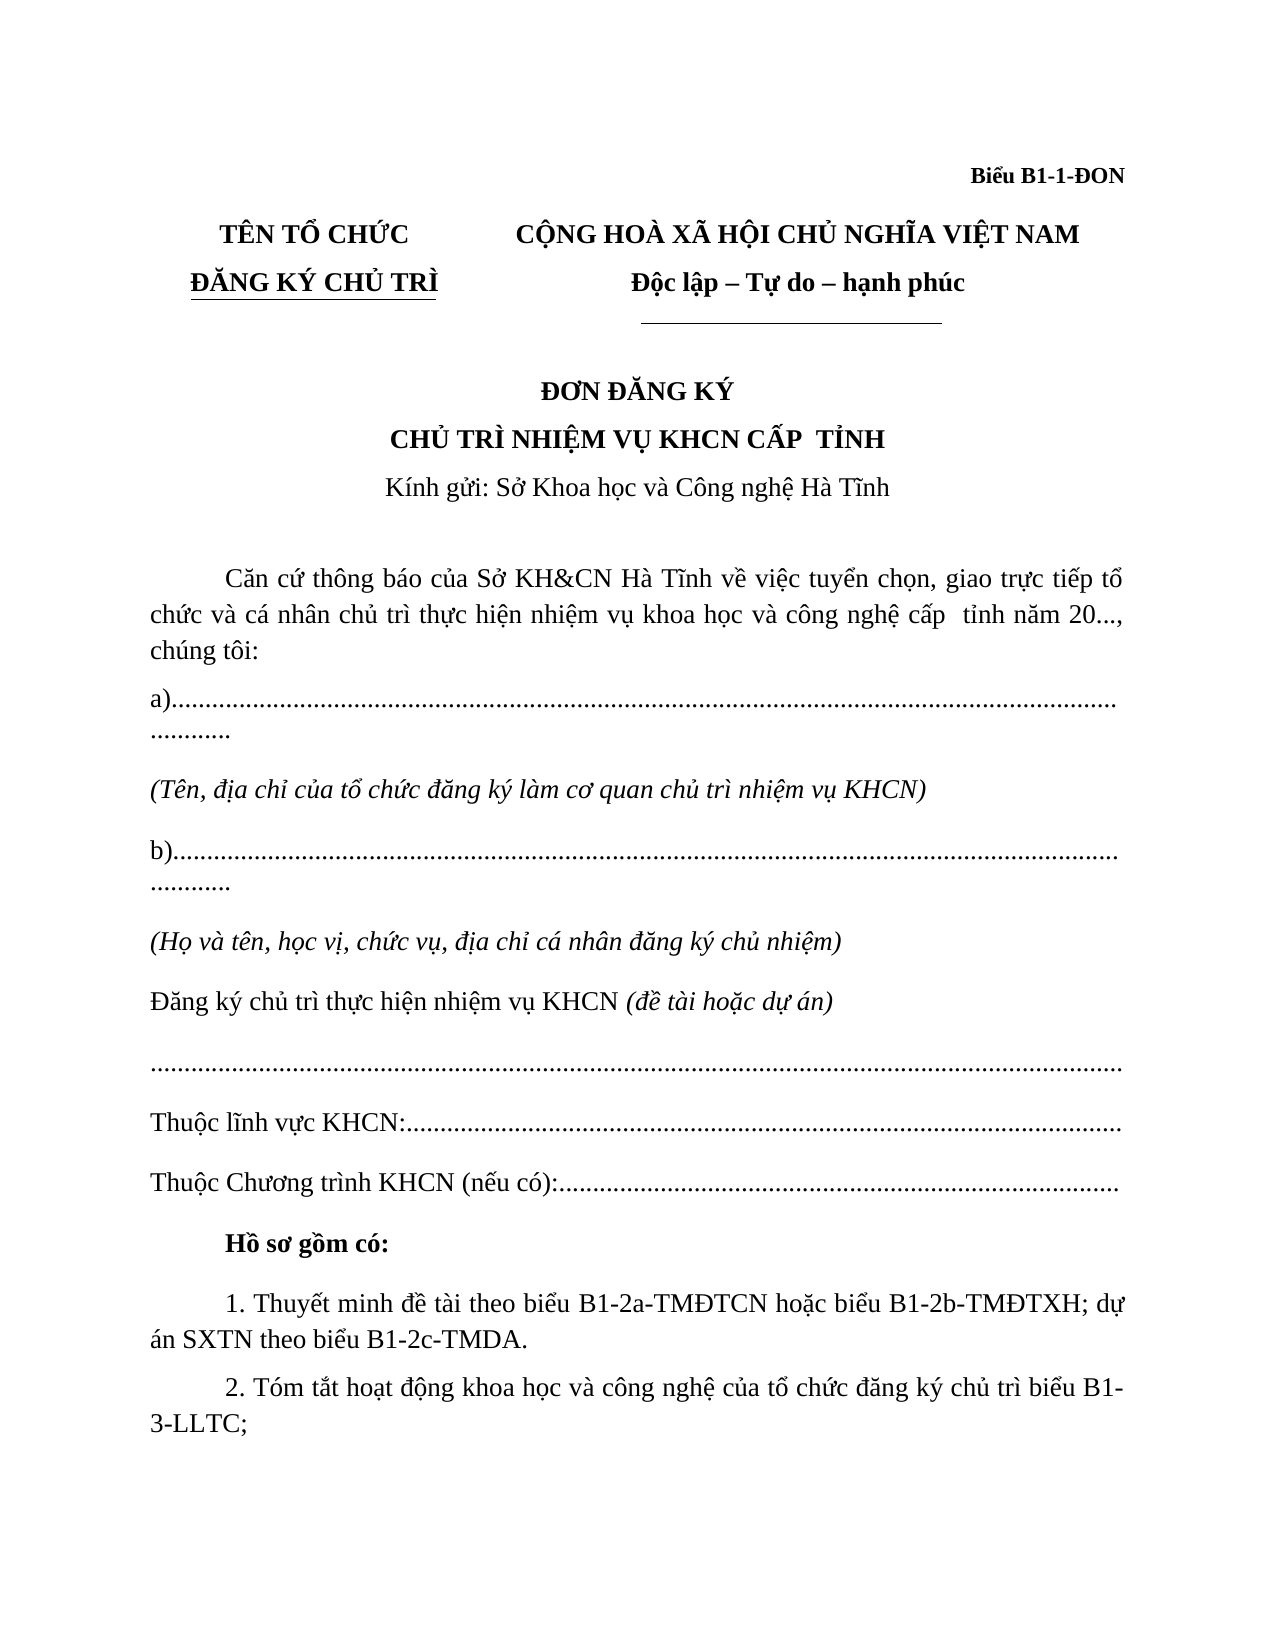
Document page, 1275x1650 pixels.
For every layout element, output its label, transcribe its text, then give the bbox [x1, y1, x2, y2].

text Thuộc lĩnh vực KHCN:.......................................................................................................... [150, 1106, 1125, 1137]
text ĐƠN ĐĂNG KÝ [150, 375, 1125, 406]
text b)........................................................................................................................................................ [150, 834, 1125, 896]
text 1. Thuyết minh đề tài theo biểu B1-2a-TMĐTCN hoặc biểu B1-2b-TMĐTXH; dự án SXTN theo biểu B1-2c-TMDA. [150, 1287, 1125, 1354]
table_header CỘNG HOÀ XÃ HỘI CHỦ NGHĨA VIỆT NAM Độc lập – Tự do – hạnh phúc [490, 205, 1106, 362]
text ................................................................................................................................................ [150, 1046, 1125, 1077]
text Thuộc Chương trình KHCN (nếu có):................................................................................... [150, 1166, 1125, 1198]
table_header TÊN TỔ CHỨC ĐĂNG KÝ CHỦ TRÌ [139, 205, 489, 362]
text Đăng ký chủ trì thực hiện nhiệm vụ KHCN (đề tài hoặc dự án) [150, 986, 1125, 1017]
text (Tên, địa chỉ của tổ chức đăng ký làm cơ quan chủ trì nhiệm vụ KHCN) [150, 773, 1125, 804]
text (Họ và tên, học vị, chức vụ, địa chỉ cá nhân đăng ký chủ nhiệm) [150, 925, 1125, 956]
text Căn cứ thông báo của Sở KH&CN Hà Tĩnh về việc tuyển chọn, giao trực tiếp tổ chức và cá nhân chủ trì thực hiện nhiệm vụ khoa học và công nghệ cấp tỉnh năm 20..., chúng tôi: [150, 562, 1125, 665]
text Hồ sơ gồm có: [150, 1227, 1125, 1258]
text 2. Tóm tắt hoạt động khoa học và công nghệ của tổ chức đăng ký chủ trì biểu B1-3-LLTC; [150, 1371, 1125, 1438]
text Biểu B1-1-ĐON [150, 162, 1125, 189]
text Kính gửi: Sở Khoa học và Công nghệ Hà Tĩnh [150, 471, 1125, 502]
text a)........................................................................................................................................................ [150, 682, 1125, 744]
text CHỦ TRÌ NHIỆM VỤ KHCN CẤP TỈNH [150, 423, 1125, 454]
